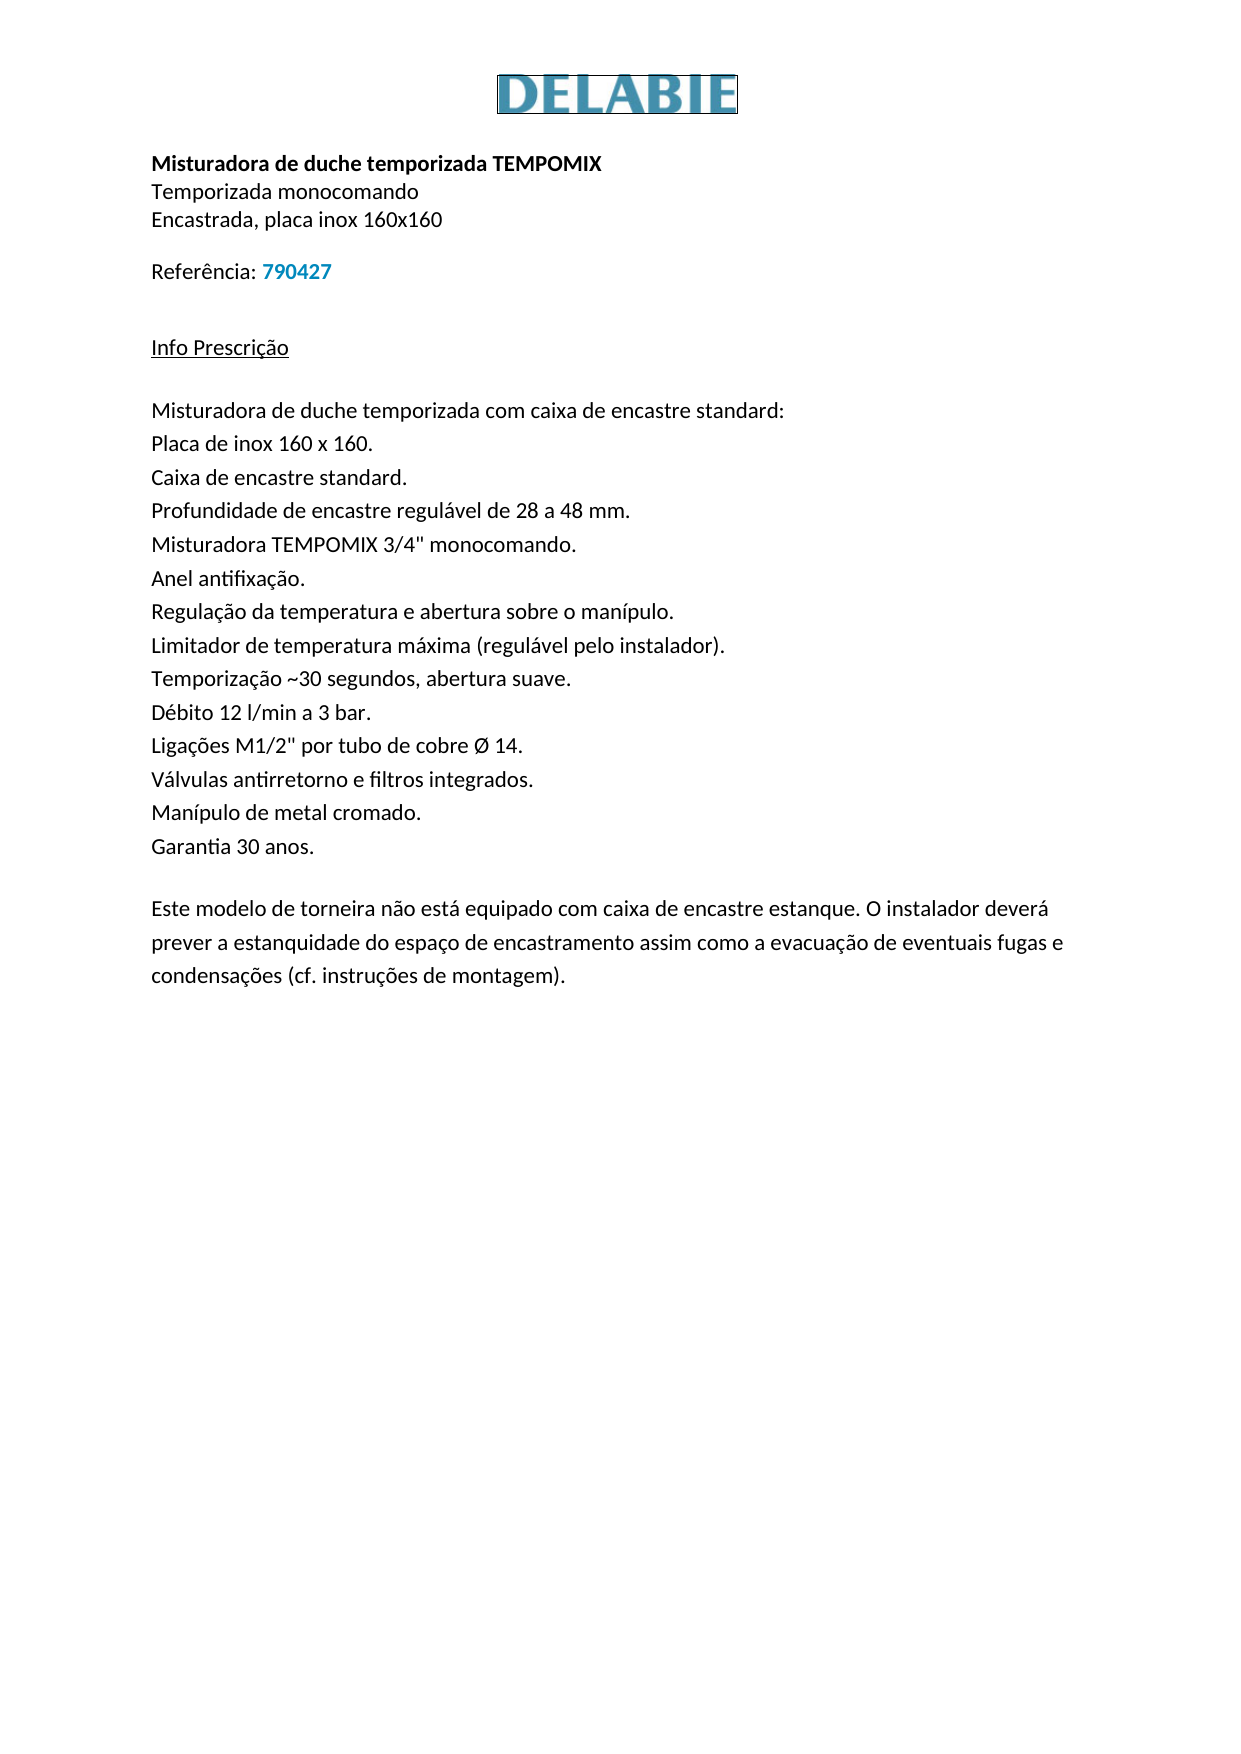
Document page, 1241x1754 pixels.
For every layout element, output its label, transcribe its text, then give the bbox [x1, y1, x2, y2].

text Este modelo de torneira não está equipado com caixa de encastre estanque. O instalador deverá prever a estanquidade do espaço de encastramento assim como a evacuação de eventuais fugas e condensações (cf. instruções de montagem). [151, 894, 1084, 989]
picture [498, 76, 737, 113]
text Temporizada monocomando [151, 177, 1084, 205]
text Referência: 790427 [151, 257, 1084, 285]
text Caixa de encastre standard. [151, 463, 1084, 491]
text Regulação da temperatura e abertura sobre o manípulo. [151, 597, 1084, 625]
text Encastrada, placa inox 160x160 [151, 205, 1084, 233]
text Misturadora TEMPOMIX 3/4" monocomando. [151, 530, 1084, 558]
text Misturadora de duche temporizada TEMPOMIX [151, 149, 1084, 177]
text Manípulo de metal cromado. [151, 798, 1084, 827]
text Garantia 30 anos. [151, 832, 1084, 860]
text Temporização ~30 segundos, abertura suave. [151, 664, 1084, 692]
text Info Prescrição [151, 333, 1084, 361]
text Anel antifixação. [151, 564, 1084, 592]
text Ligações M1/2" por tubo de cobre Ø 14. [151, 731, 1084, 759]
text Placa de inox 160 x 160. [151, 429, 1084, 458]
text Limitador de temperatura máxima (regulável pelo instalador). [151, 631, 1084, 659]
text Profundidade de encastre regulável de 28 a 48 mm. [151, 497, 1084, 525]
text Misturadora de duche temporizada com caixa de encastre standard: [151, 396, 1084, 424]
text Válvulas antirretorno e filtros integrados. [151, 765, 1084, 793]
text Débito 12 l/min a 3 bar. [151, 698, 1084, 726]
